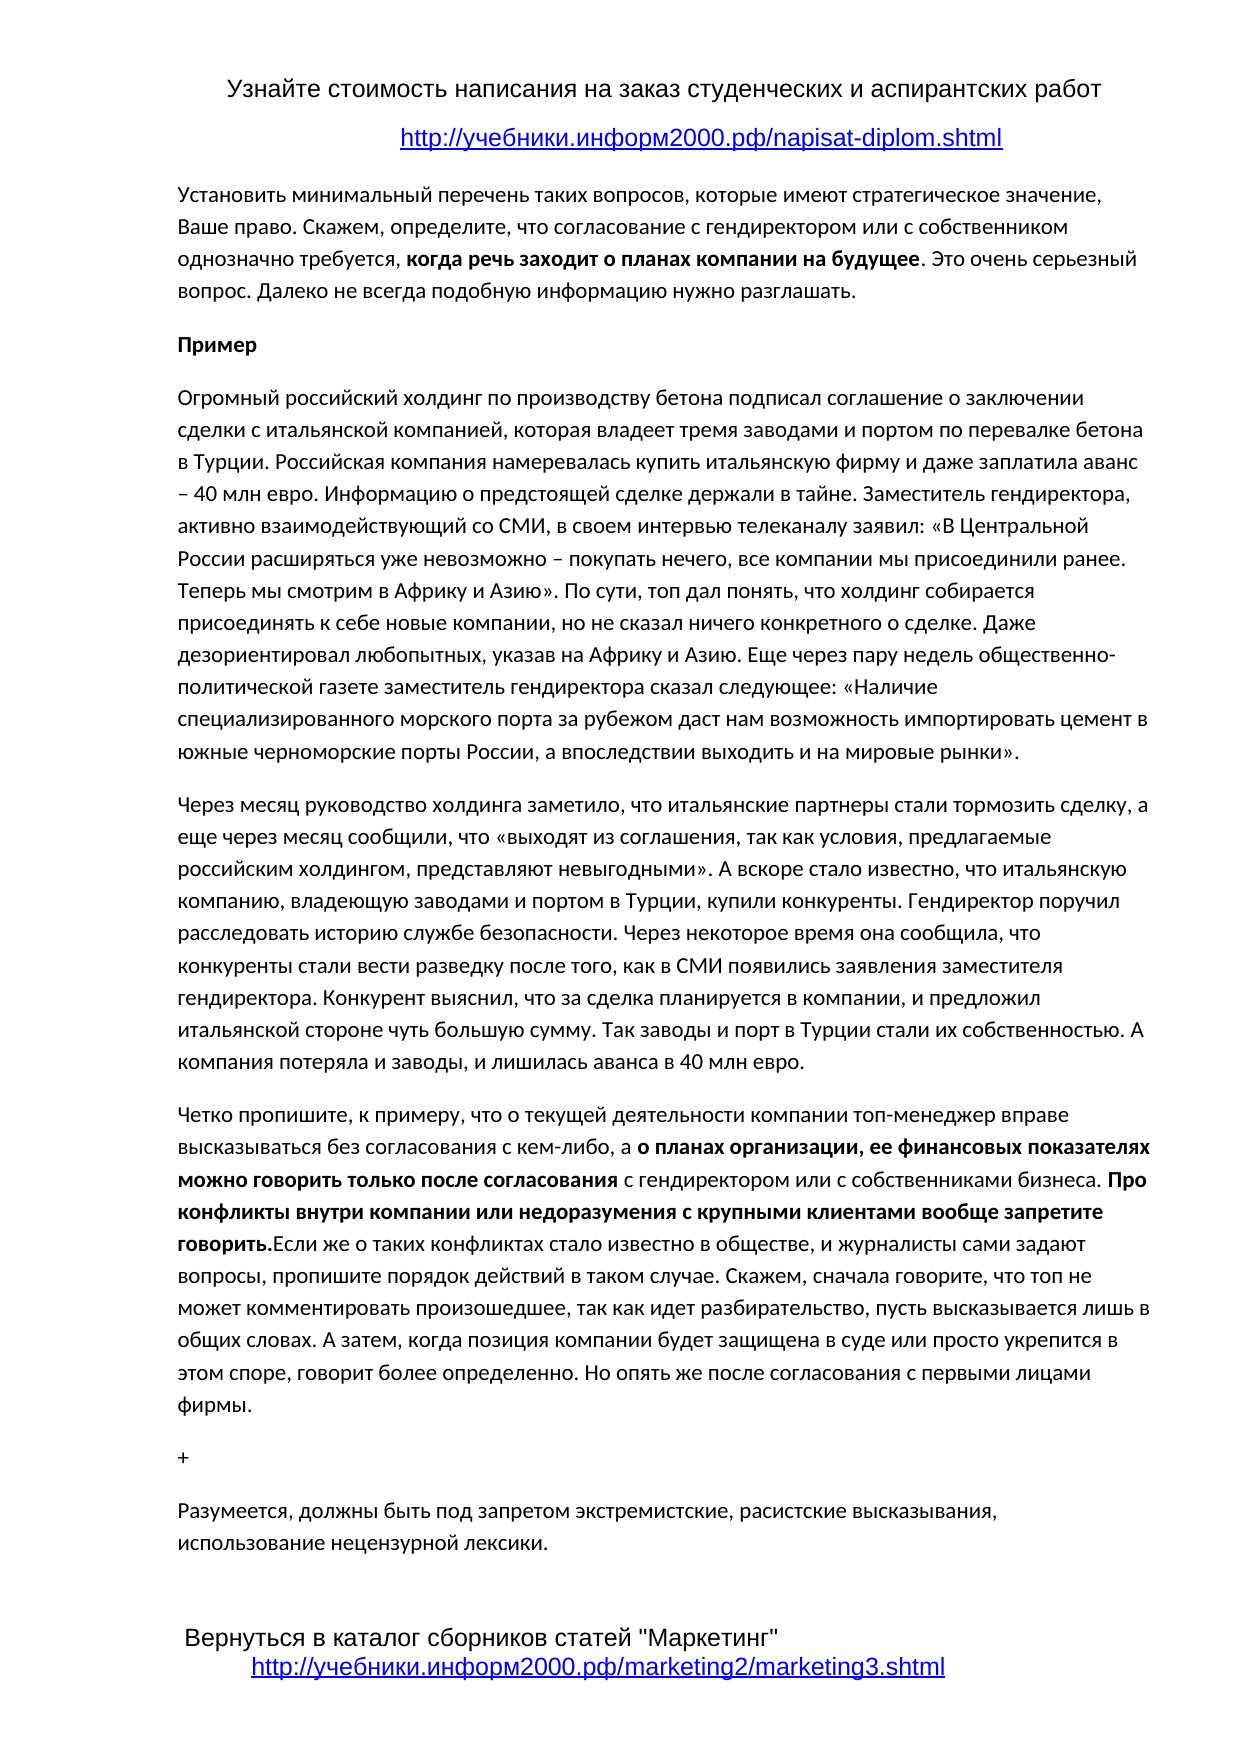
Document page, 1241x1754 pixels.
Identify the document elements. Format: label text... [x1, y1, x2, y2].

text + [177, 1443, 1152, 1471]
text Четко пропишите, к примеру, что о текущей деятельности компании топ-менеджер вправе высказываться без согласования с кем-либо, а о планах организации, ее финансовых показателях можно говорить только после согласования с гендиректором или с собственниками бизнеса. Про конфликты внутри компании или недоразумения с крупными клиентами вообще запретите говорить.Если же о таких конфликтах стало известно в обществе, и журналисты сами задают вопросы, пропишите порядок действий в таком случае. Скажем, сначала говорите, что топ не может комментировать произошедшее, так как идет разбирательство, пусть высказывается лишь в общих словах. А затем, когда позиция компании будет защищена в суде или просто укрепится в этом споре, говорит более определенно. Но опять же после согласования с первыми лицами фирмы. [177, 1100, 1152, 1418]
text Пример [177, 330, 1152, 358]
text Огромный российский холдинг по производству бетона подписал соглашение о заключении сделки с итальянской компанией, которая владеет тремя заводами и портом по перевалке бетона в Турции. Российская компания намеревалась купить итальянскую фирму и даже заплатила аванс – 40 млн евро. Информацию о предстоящей сделке держали в тайне. Заместитель гендиректора, активно взаимодействующий со СМИ, в своем интервью телеканалу заявил: «В Центральной России расширяться уже невозможно – покупать нечего, все компании мы присоединили ранее. Теперь мы смотрим в Африку и Азию». По сути, топ дал понять, что холдинг собирается присоединять к себе новые компании, но не сказал ничего конкретного о сделке. Даже дезориентировал любопытных, указав на Африку и Азию. Еще через пару недель общественно-политической газете заместитель гендиректора сказал следующее: «Наличие специализированного морского порта за рубежом даст нам возможность импортировать цемент в южные черноморские порты России, а впоследствии выходить и на мировые рынки». [177, 383, 1152, 765]
text Установить минимальный перечень таких вопросов, которые имеют стратегическое значение, Ваше право. Скажем, определите, что согласование с гендиректором или с собственником однозначно требуется, когда речь заходит о планах компании на будущее. Это очень серьезный вопрос. Далеко не всегда подобную информацию нужно разглашать. [177, 180, 1152, 305]
text Разумеется, должны быть под запретом экстремистские, расистские высказывания, использование нецензурной лексики. [177, 1496, 1152, 1556]
text Через месяц руководство холдинга заметило, что итальянские партнеры стали тормозить сделку, а еще через месяц сообщили, что «выходят из соглашения, так как условия, предлагаемые российским холдингом, представляют невыгодными». А вскоре стало известно, что итальянскую компанию, владеющую заводами и портом в Турции, купили конкуренты. Гендиректор поручил расследовать историю службе безопасности. Через некоторое время она сообщила, что конкуренты стали вести разведку после того, как в СМИ появились заявления заместителя гендиректора. Конкурент выяснил, что за сделка планируется в компании, и предложил итальянской стороне чуть большую сумму. Так заводы и порт в Турции стали их собственностью. А компания потеряла и заводы, и лишилась аванса в 40 млн евро. [177, 790, 1152, 1075]
